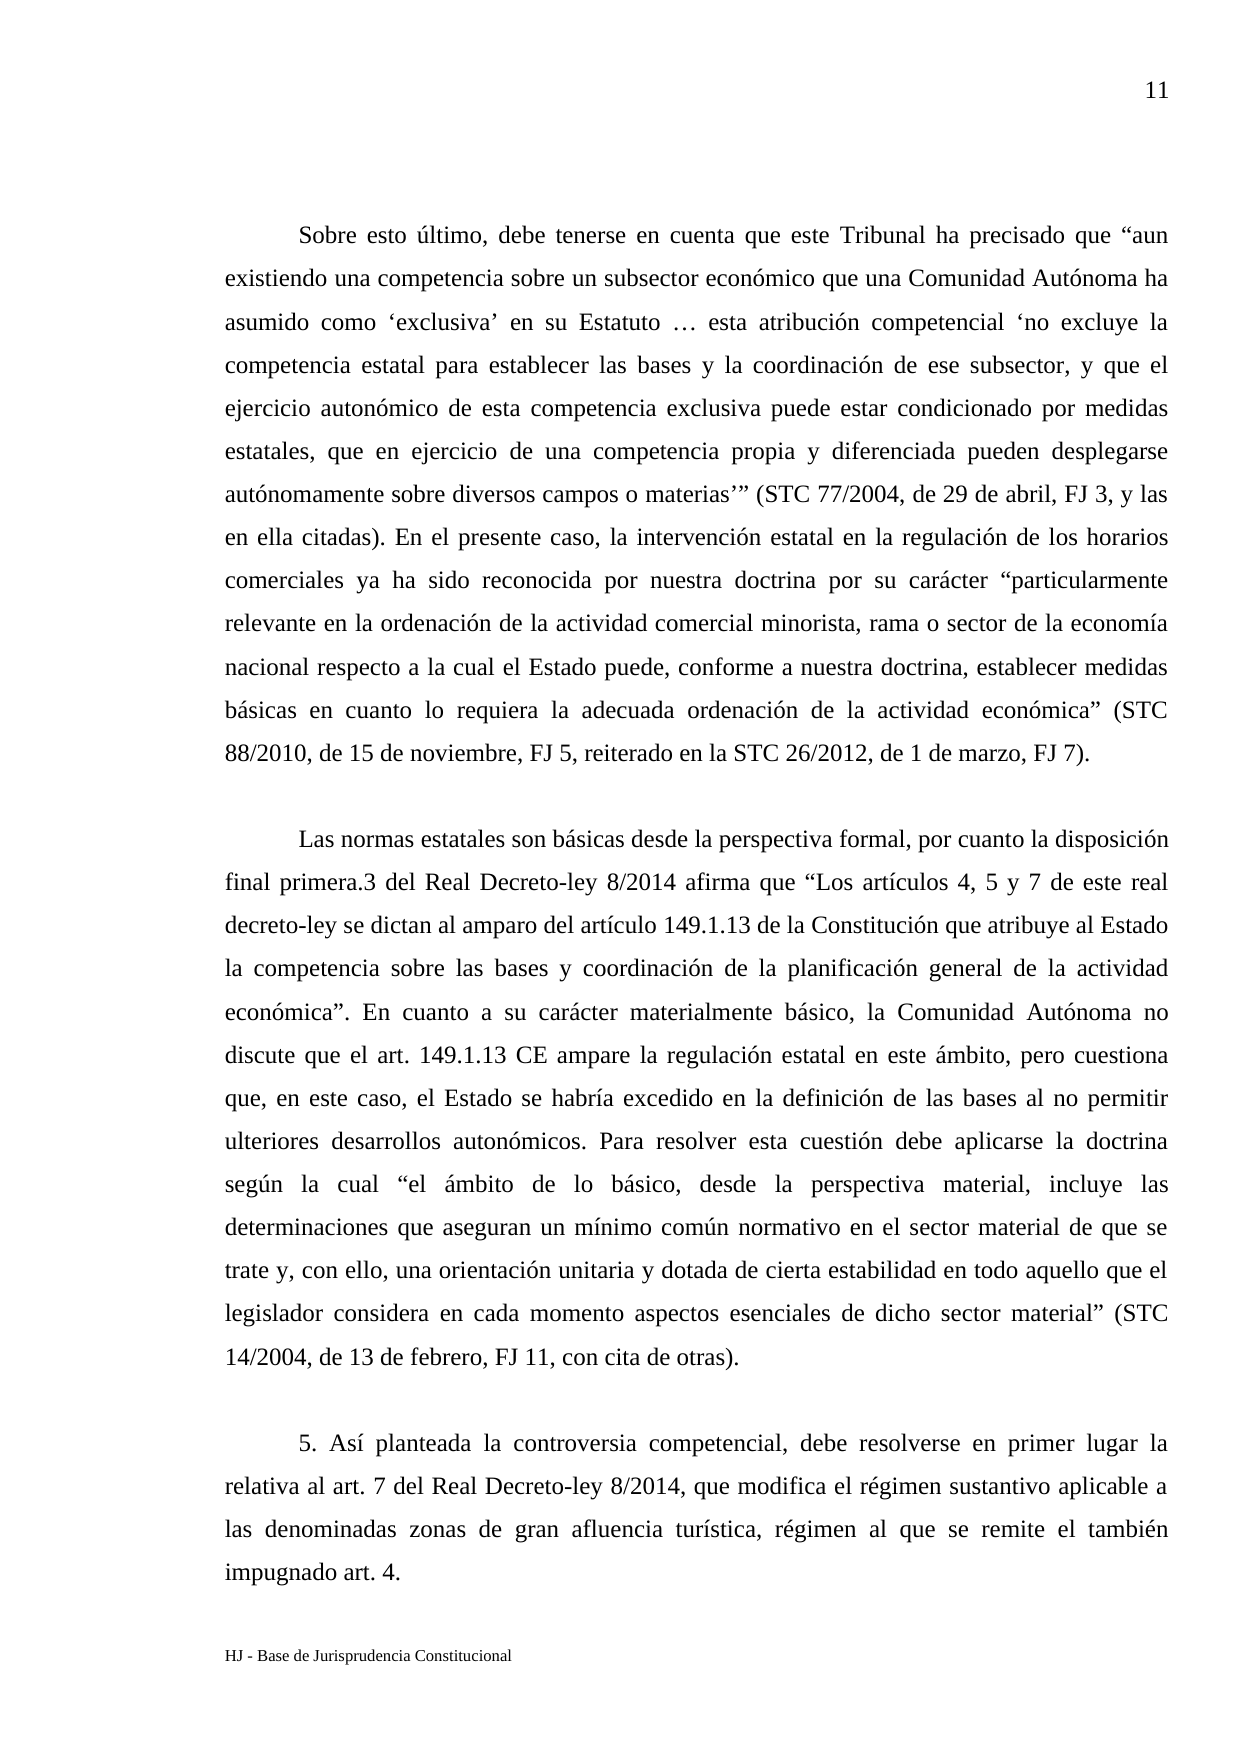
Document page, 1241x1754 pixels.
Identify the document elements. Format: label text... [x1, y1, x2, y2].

text 5. Así planteada la controversia competencial, debe resolverse en primer lugar la relativa al art. 7 del Real Decreto-ley 8/2014, que modifica el régimen sustantivo aplicable a las denominadas zonas de gran afluencia turística, régimen al que se remite el también impugnado art. 4. [224, 1428, 1169, 1586]
text Las normas estatales son básicas desde la perspectiva formal, por cuanto la disposición final primera.3 del Real Decreto-ley 8/2014 afirma que “Los artículos 4, 5 y 7 de este real decreto-ley se dictan al amparo del artículo 149.1.13 de la Constitución que atribuye al Estado la competencia sobre las bases y coordinación de la planificación general de la actividad económica”. En cuanto a su carácter materialmente básico, la Comunidad Autónoma no discute que el art. 149.1.13 CE ampare la regulación estatal en este ámbito, pero cuestiona que, en este caso, el Estado se habría excedido en la definición de las bases al no permitir ulteriores desarrollos autonómicos. Para resolver esta cuestión debe aplicarse la doctrina según la cual “el ámbito de lo básico, desde la perspectiva material, incluye las determinaciones que aseguran un mínimo común normativo en el sector material de que se trate y, con ello, una orientación unitaria y dotada de cierta estabilidad en todo aquello que el legislador considera en cada momento aspectos esenciales de dicho sector material” (STC 14/2004, de 13 de febrero, FJ 11, con cita de otras). [224, 824, 1169, 1370]
text Sobre esto último, debe tenerse en cuenta que este Tribunal ha precisado que “aun existiendo una competencia sobre un subsector económico que una Comunidad Autónoma ha asumido como ‘exclusiva’ en su Estatuto … esta atribución competencial ‘no excluye la competencia estatal para establecer las bases y la coordinación de ese subsector, y que el ejercicio autonómico de esta competencia exclusiva puede estar condicionado por medidas estatales, que en ejercicio de una competencia propia y diferenciada pueden desplegarse autónomamente sobre diversos campos o materias’” (STC 77/2004, de 29 de abril, FJ 3, y las en ella citadas). En el presente caso, la intervención estatal en la regulación de los horarios comerciales ya ha sido reconocida por nuestra doctrina por su carácter “particularmente relevante en la ordenación de la actividad comercial minorista, rama o sector de la economía nacional respecto a la cual el Estado puede, conforme a nuestra doctrina, establecer medidas básicas en cuanto lo requiera la adecuada ordenación de la actividad económica” (STC 88/2010, de 15 de noviembre, FJ 5, reiterado en la STC 26/2012, de 1 de marzo, FJ 7). [224, 220, 1169, 767]
